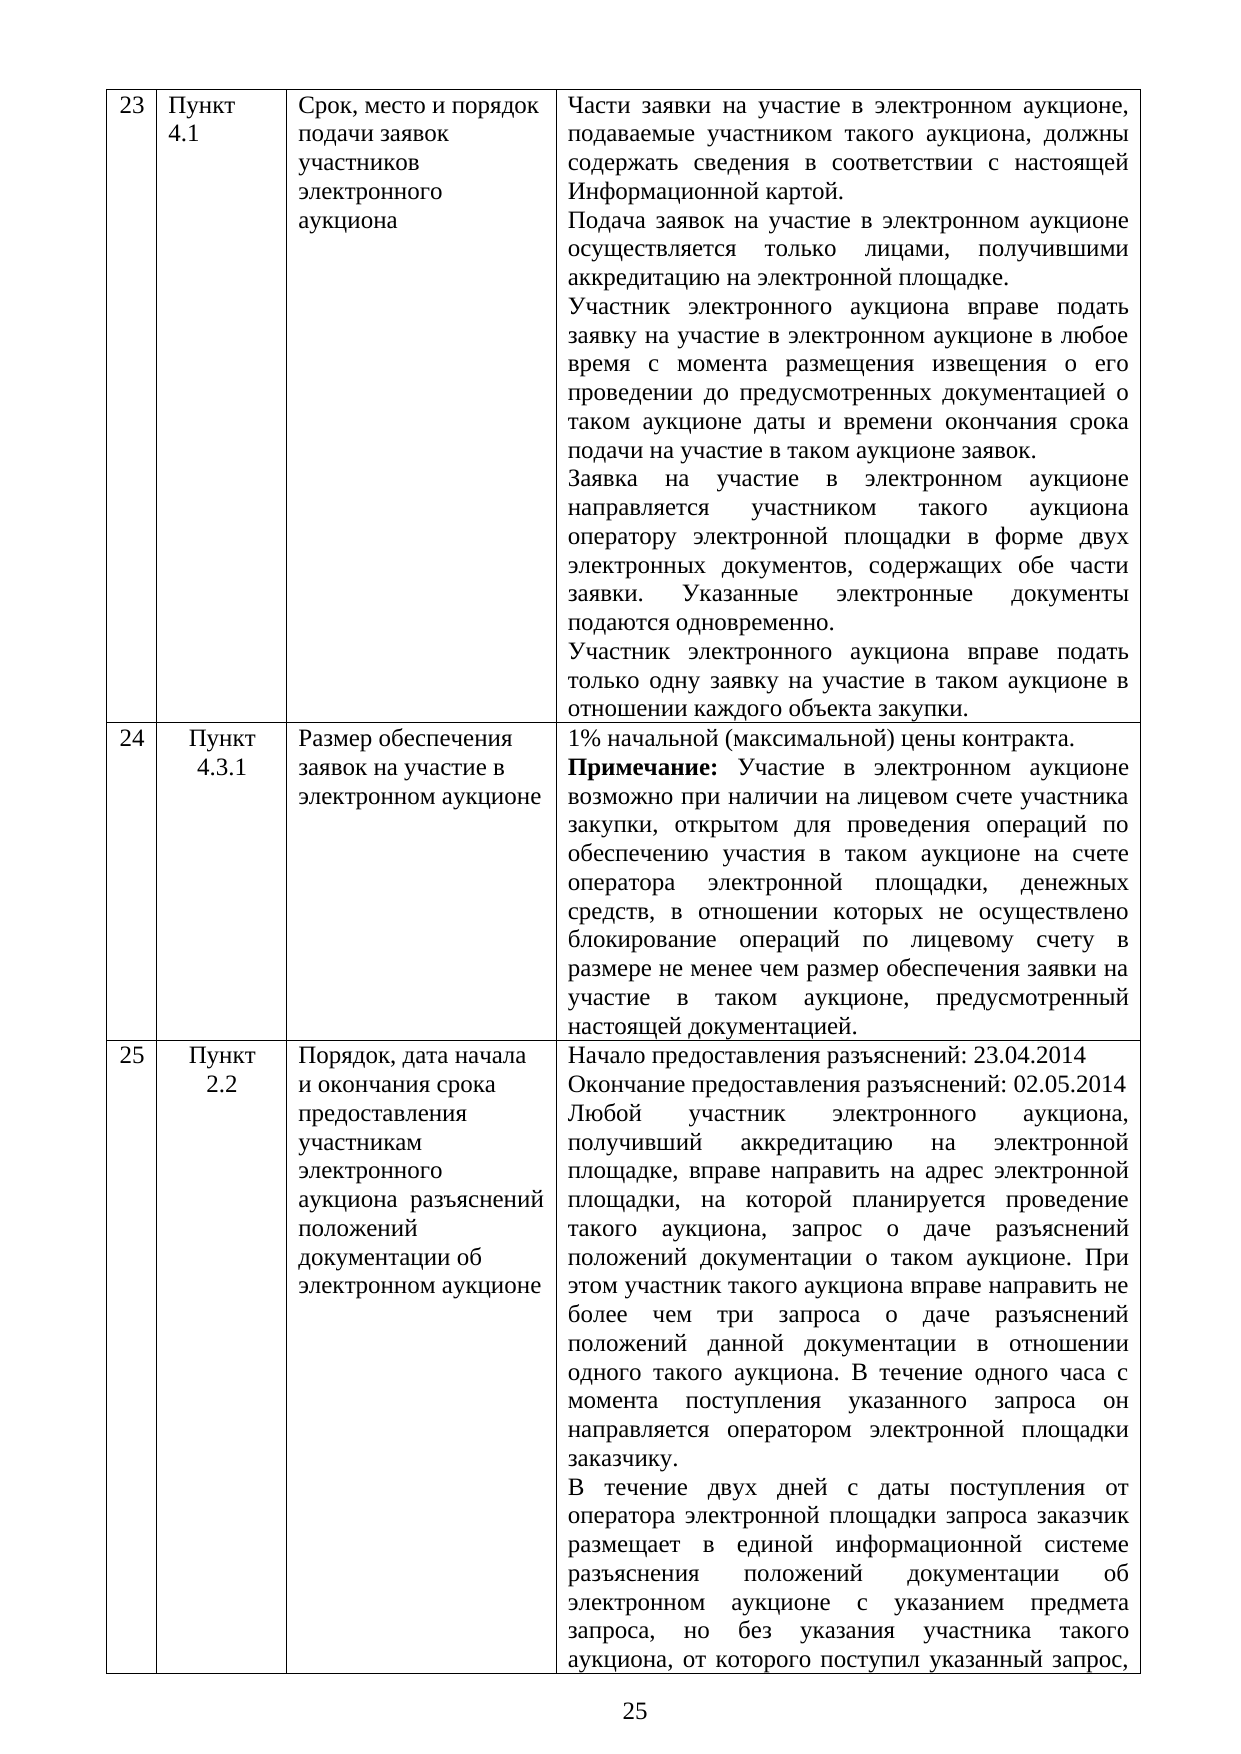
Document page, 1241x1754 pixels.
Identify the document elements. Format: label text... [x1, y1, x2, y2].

table_cell Пункт 2.2 [157, 1041, 286, 1673]
table_cell 24 [107, 723, 156, 1039]
table_cell Срок, место и порядок подачи заявок участников электронного аукциона [287, 90, 556, 722]
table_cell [287, 1041, 556, 1673]
table_cell Пункт 4.3.1 [157, 723, 286, 1039]
table_cell 1% начальной (максимальной) цены контракта. Примечание: Участие в электронном аукционе возможно при наличии на лицевом счете участника закупки, открытом для проведения операций по обеспечению участия в таком аукционе на счете оператора электронной площадки, денежных средств, в отношении которых не осуществлено блокирование операций по лицевому счету в размере не менее чем размер обеспечения заявки на участие в таком аукционе, предусмотренный настоящей документацией. [557, 723, 1140, 1039]
table_cell Части заявки на участие в электронном аукционе, подаваемые участником такого аукциона, должны содержать сведения в соответствии с настоящей Информационной картой. Подача заявок на участие в электронном аукционе осуществляется только лицами, получившими аккредитацию на электронной площадке. Участник электронного аукциона вправе подать заявку на участие в электронном аукционе в любое время с момента размещения извещения о его проведении до предусмотренных документацией о таком аукционе даты и времени окончания срока подачи на участие в таком аукционе заявок. Заявка на участие в электронном аукционе направляется участником такого аукциона оператору электронной площадки в форме двух электронных документов, содержащих обе части заявки. Указанные электронные документы подаются одновременно. Участник электронного аукциона вправе подать только одну заявку на участие в таком аукционе в отношении каждого объекта закупки. [557, 90, 1140, 722]
table_cell Пункт 4.1 [157, 90, 286, 722]
table_cell Размер обеспечения заявок на участие в электронном аукционе [287, 723, 556, 1039]
table_cell 23 [107, 90, 156, 722]
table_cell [557, 1041, 1140, 1673]
table_cell 25 [107, 1041, 156, 1673]
